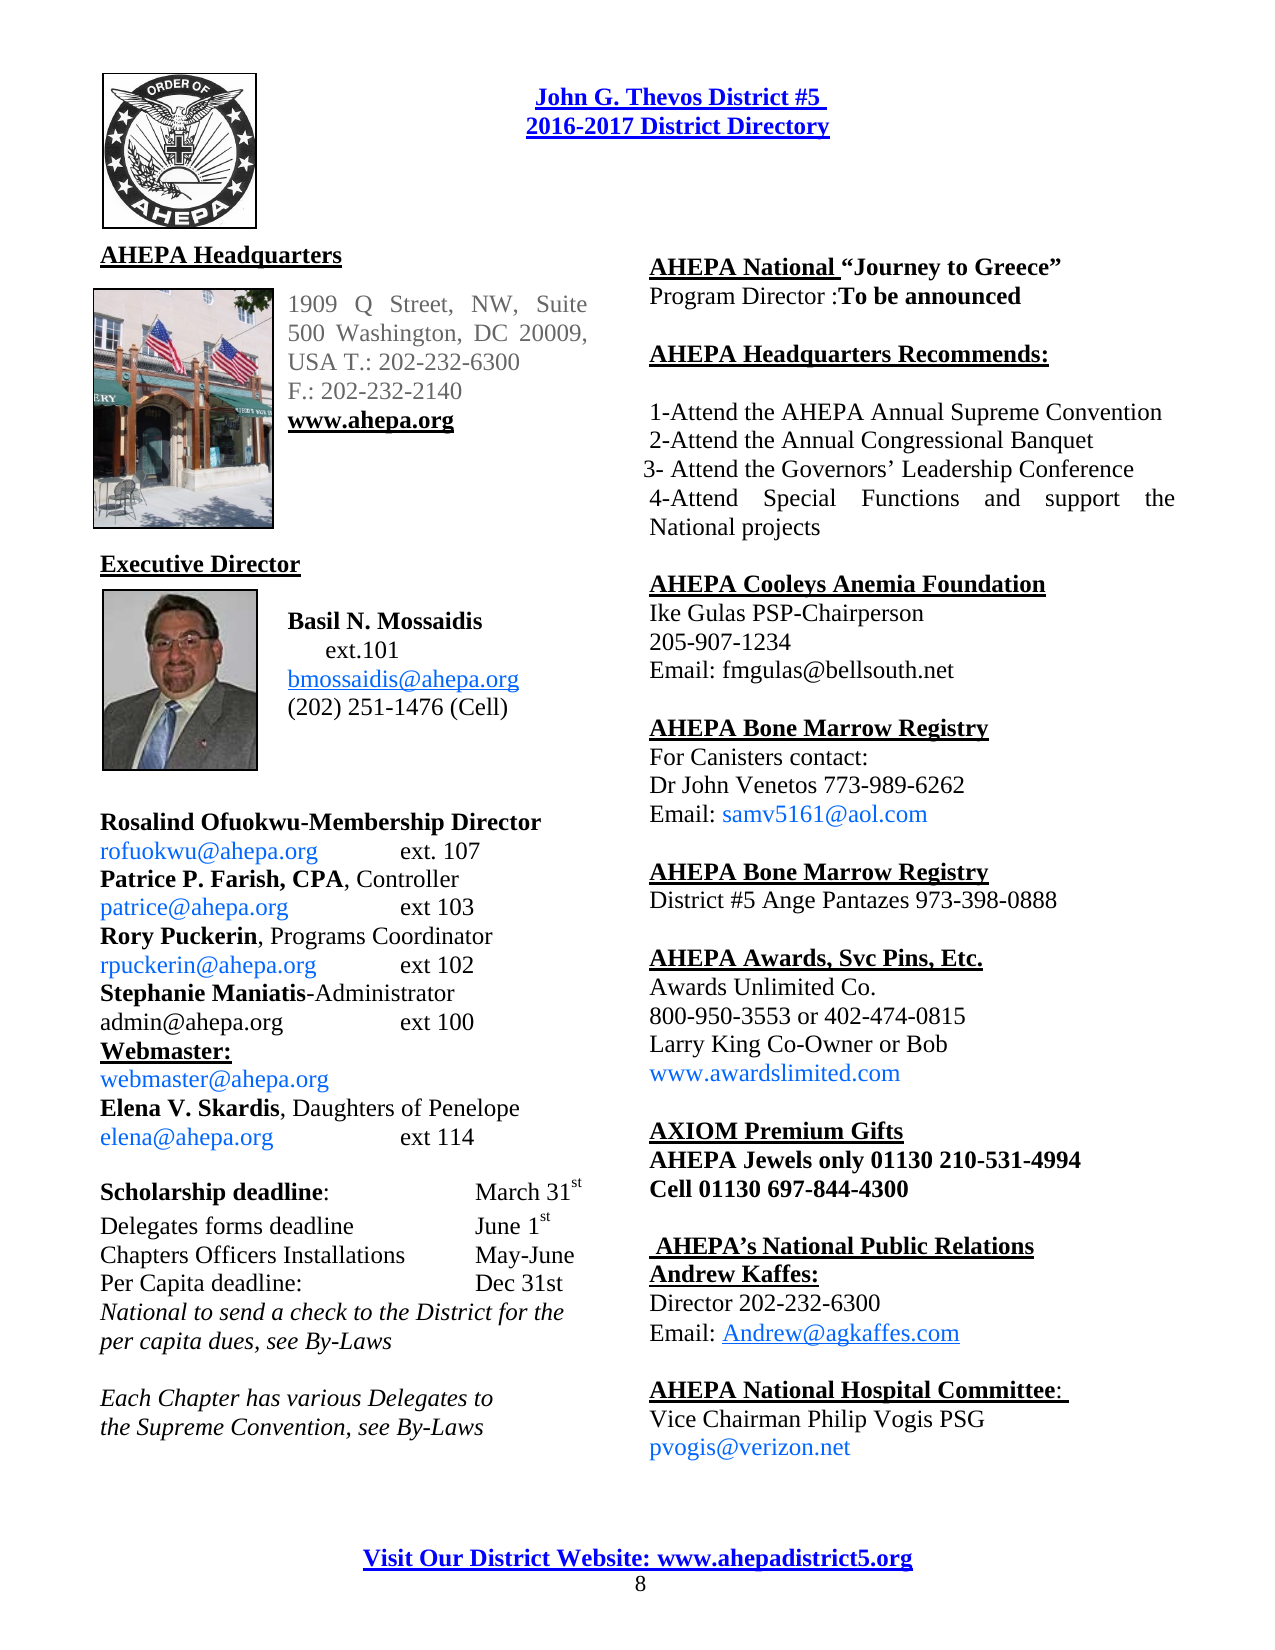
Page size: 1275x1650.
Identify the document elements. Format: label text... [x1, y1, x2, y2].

text F.: 202-232-2140 [287, 376, 588, 404]
subtitle AHEPA Bone Marrow Registry [649, 713, 1107, 742]
picture [94, 290, 272, 527]
text District #5 Ange Pantazes 973-398-0888 [649, 886, 1107, 914]
text Rosalind Ofuokwu-Membership Director rofuokwu@ahepa.org ext. 107 Patrice P. Farish, CPA, Controller patrice@ahepa.org ext 103 [100, 808, 542, 921]
text Cell 01130 697-844-4300 [649, 1174, 1107, 1203]
text 800-950-3553 or 402-474-0815 [649, 1001, 1107, 1029]
text Basil N. Mossaidis [287, 606, 588, 635]
picture [104, 591, 256, 769]
subtitle AHEPA National “Journey to Greece” [649, 253, 1107, 281]
text Rory Puckerin, Programs Coordinator rpuckerin@ahepa.org ext 102 Stephanie Maniatis-Administrator admin@ahepa.org ext 100 Webmaster: [100, 921, 493, 1065]
list Attend the Governors’ Leadership Conference [643, 454, 1187, 483]
text 1909 Q Street, NW, Suite 500 Washington, DC 20009, USA T.: 202-232-6300 [287, 289, 588, 376]
text AHEPA’s National Public Relations [649, 1231, 1107, 1260]
subtitle AHEPA Awards, Svc Pins, Etc. [649, 944, 1107, 972]
text Andrew Kaffes: [649, 1260, 1107, 1289]
text AHEPA Jewels only 01130 210-531-4994 [649, 1145, 1107, 1174]
text For Canisters contact: [649, 742, 1107, 771]
subtitle AXIOM Premium Gifts [649, 1116, 1107, 1145]
text ext.101 bmossaidis@ahepa.org (202) 251-1476 (Cell) [287, 635, 521, 721]
text Awards Unlimited Co. [649, 972, 1107, 1001]
text Dr John Venetos 773-989-6262 Email: samv5161@aol.com [649, 771, 1030, 828]
subtitle AHEPA Cooleys Anemia Foundation [649, 570, 1107, 598]
text Director 202-232-6300 [649, 1289, 1107, 1317]
text Larry King Co-Owner or Bob www.awardslimited.com [649, 1029, 950, 1087]
list Attend Special Functions and support the National projects [649, 483, 1176, 540]
text Elena V. Skardis, Daughters of Penelope elena@ahepa.org ext 114 [100, 1093, 532, 1150]
subtitle AHEPA Bone Marrow Registry [649, 857, 1107, 886]
subtitle www.ahepa.org [287, 405, 588, 434]
text Each Chapter has various Delegates to the Supreme Convention, see By-Laws [100, 1383, 532, 1441]
text 1-Attend the AHEPA Annual Supreme Convention 2-Attend the Annual Congressional Banquet [649, 397, 1162, 454]
text AHEPA Headquarters [100, 240, 521, 269]
text Email: Andrew@agkaffes.com [649, 1318, 1107, 1347]
picture [104, 74, 255, 227]
text 205-907-1234 [649, 627, 1107, 656]
text Executive Director [100, 549, 521, 578]
text webmaster@ahepa.org [100, 1065, 521, 1093]
text AHEPA National Hospital Committee: Vice Chairman Philip Vogis PSG pvogis@verizon.net [649, 1375, 1107, 1461]
text Scholarship deadline: March 31st [100, 1177, 588, 1207]
text Program Director :To be announced AHEPA Headquarters Recommends: [649, 281, 1107, 368]
text Email: fmgulas@bellsouth.net [649, 656, 1107, 684]
text Ike Gulas PSP-Chairperson [649, 598, 1107, 627]
text Delegates forms deadline June 1st Chapters Officers Installations May-June Per Capita deadline: Dec 31st National to send a check to the District for the per capita dues, see By-Laws [100, 1207, 575, 1355]
